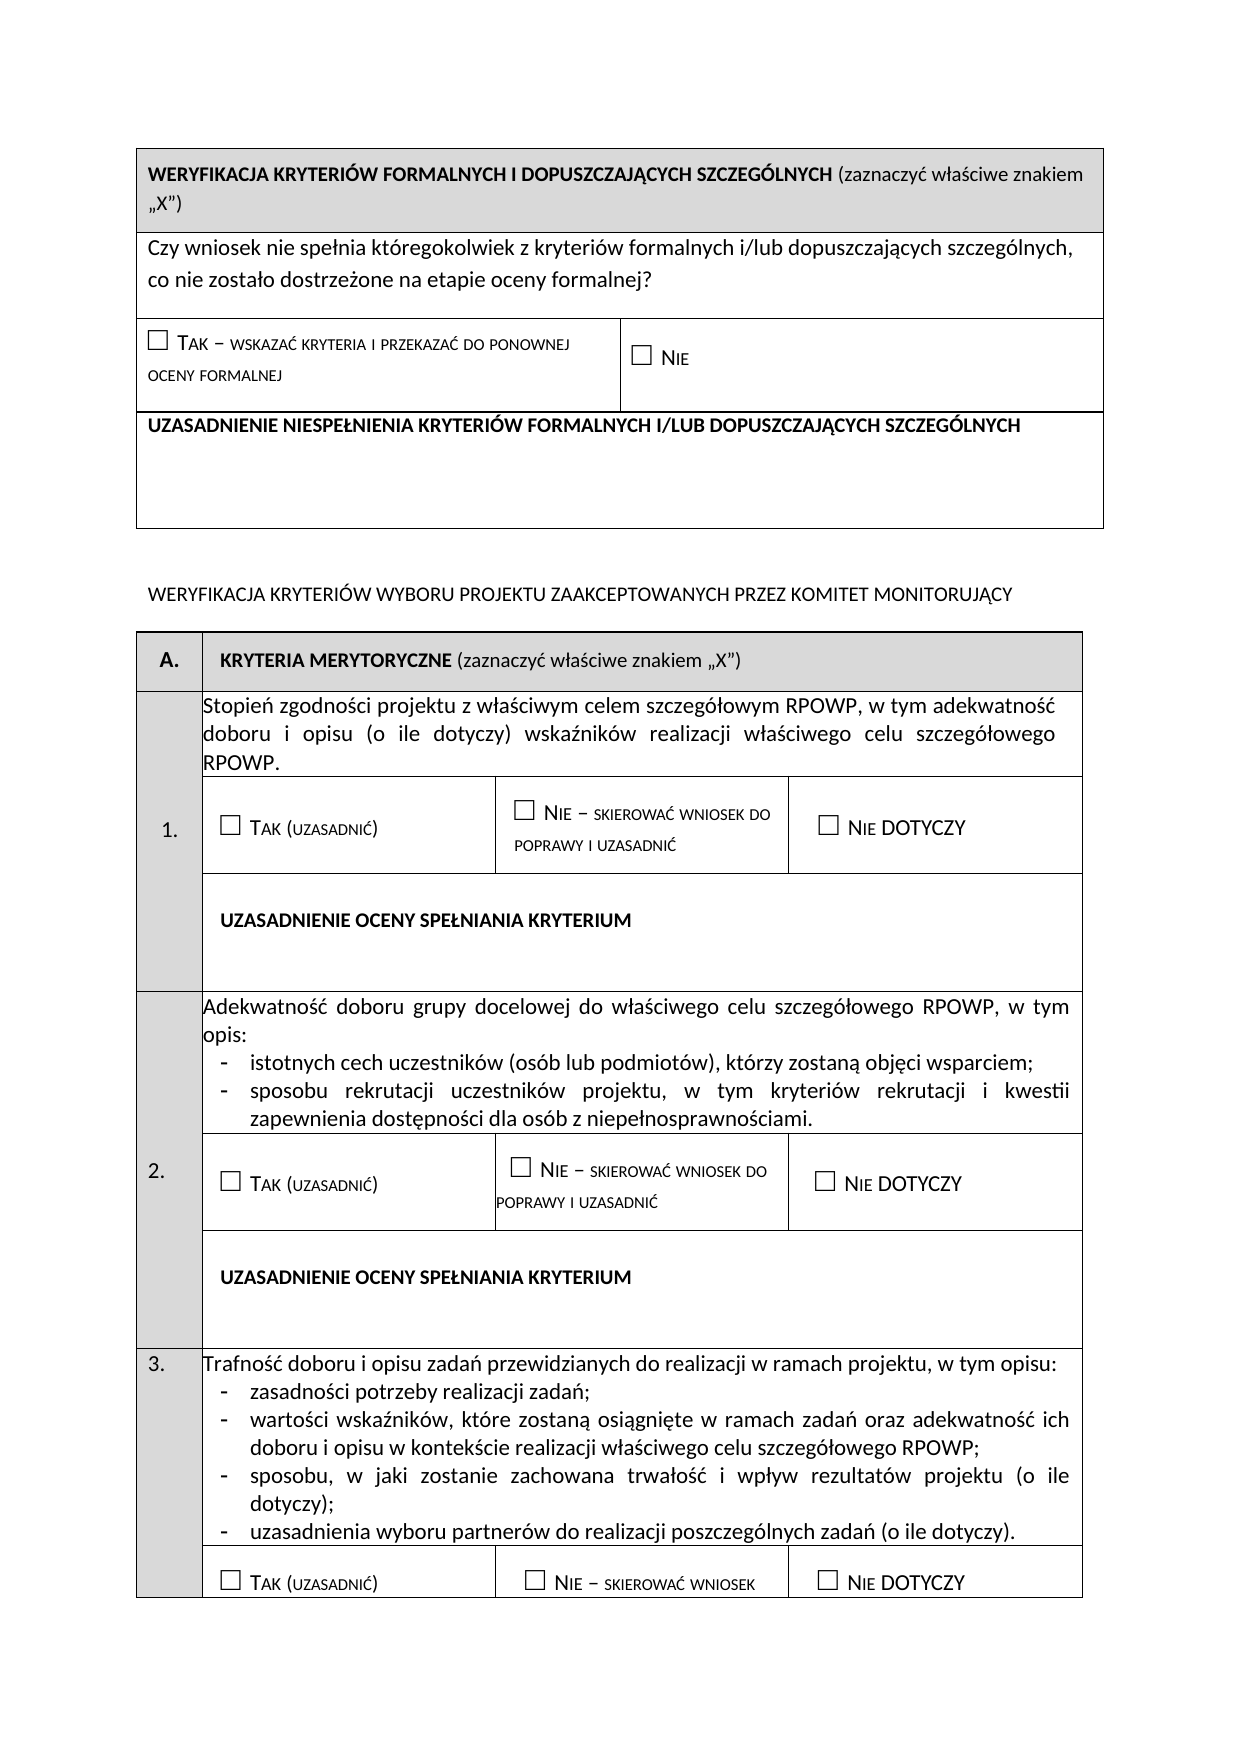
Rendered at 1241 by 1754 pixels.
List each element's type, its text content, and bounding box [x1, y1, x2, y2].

table_cell 2. [137, 992, 202, 1348]
table_cell 1. [137, 692, 202, 991]
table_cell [496, 1546, 788, 1597]
table_cell □ Nie – skierować wniosek do poprawy i uzasadnić [496, 777, 788, 873]
table_cell □ Tak (uzasadnić) [203, 1134, 495, 1230]
table_cell Adekwatność doboru grupy docelowej do właściwego celu szczegółowego RPOWP, w tym opis: istotnych cech uczestników (osób lub podmiotów), którzy zostaną objęci wsparciem; sposobu rekrutacji uczestników projektu, w tym kryteriów rekrutacji i kwestii zapewnienia dostępności dla osób z niepełnosprawnościami. [203, 992, 1082, 1132]
table_cell UZASADNIENIE OCENY SPEŁNIANIA KRYTERIUM [203, 874, 1082, 991]
table_cell □ Tak (uzasadnić) [203, 777, 495, 873]
table_cell □ Tak (uzasadnić) [203, 1546, 495, 1597]
table_cell UZASADNIENIE OCENY SPEŁNIANIA KRYTERIUM [203, 1231, 1082, 1348]
table_header KRYTERIA MERYTORYCZNE (zaznaczyć właściwe znakiem „X”) [203, 633, 1082, 691]
table_cell 3. [137, 1349, 202, 1597]
table_cell Trafność doboru i opisu zadań przewidzianych do realizacji w ramach projektu, w tym opisu: zasadności potrzeby realizacji zadań; wartości wskaźników, które zostaną osiągnięte w ramach zadań oraz adekwatność ich doboru i opisu w kontekście realizacji właściwego celu szczegółowego RPOWP; sposobu, w jaki zostanie zachowana trwałość i wpływ rezultatów projektu (o ile dotyczy); uzasadnienia wyboru partnerów do realizacji poszczególnych zadań (o ile dotyczy). [203, 1349, 1082, 1545]
table_cell □ Nie DOTYCZY [789, 1546, 1082, 1597]
table_cell □ Nie DOTYCZY [789, 1134, 1082, 1230]
table_cell □ Tak – wskazać kryteria i przekazać do ponownej oceny formalnej [137, 319, 620, 411]
table_cell □ Nie [621, 319, 1103, 411]
table_cell □ Nie DOTYCZY [789, 777, 1082, 873]
table_cell UZASADNIENIE NIESPEŁNIENIA KRYTERIÓW FORMALNYCH I/LUB DOPUSZCZAJĄCYCH SZCZEGÓLNYCH [137, 413, 1103, 527]
table_header WERYFIKACJA KRYTERIÓW FORMALNYCH I DOPUSZCZAJĄCYCH SZCZEGÓLNYCH (zaznaczyć właściwe znakiem „X”) [137, 149, 1103, 232]
table_cell Stopień zgodności projektu z właściwym celem szczegółowym RPOWP, w tym adekwatność doboru i opisu (o ile dotyczy) wskaźników realizacji właściwego celu szczegółowego RPOWP. [203, 692, 1082, 776]
table_cell □ Nie – skierować wniosek do poprawy i uzasadnić [496, 1134, 788, 1230]
table_cell Czy wniosek nie spełnia któregokolwiek z kryteriów formalnych i/lub dopuszczających szczególnych, co nie zostało dostrzeżone na etapie oceny formalnej? [137, 233, 1103, 318]
table_header A. [137, 633, 202, 691]
text WERYFIKACJA KRYTERIÓW WYBORU PROJEKTU ZAAKCEPTOWANYCH PRZEZ KOMITET MONITORUJĄCY [148, 581, 1093, 607]
